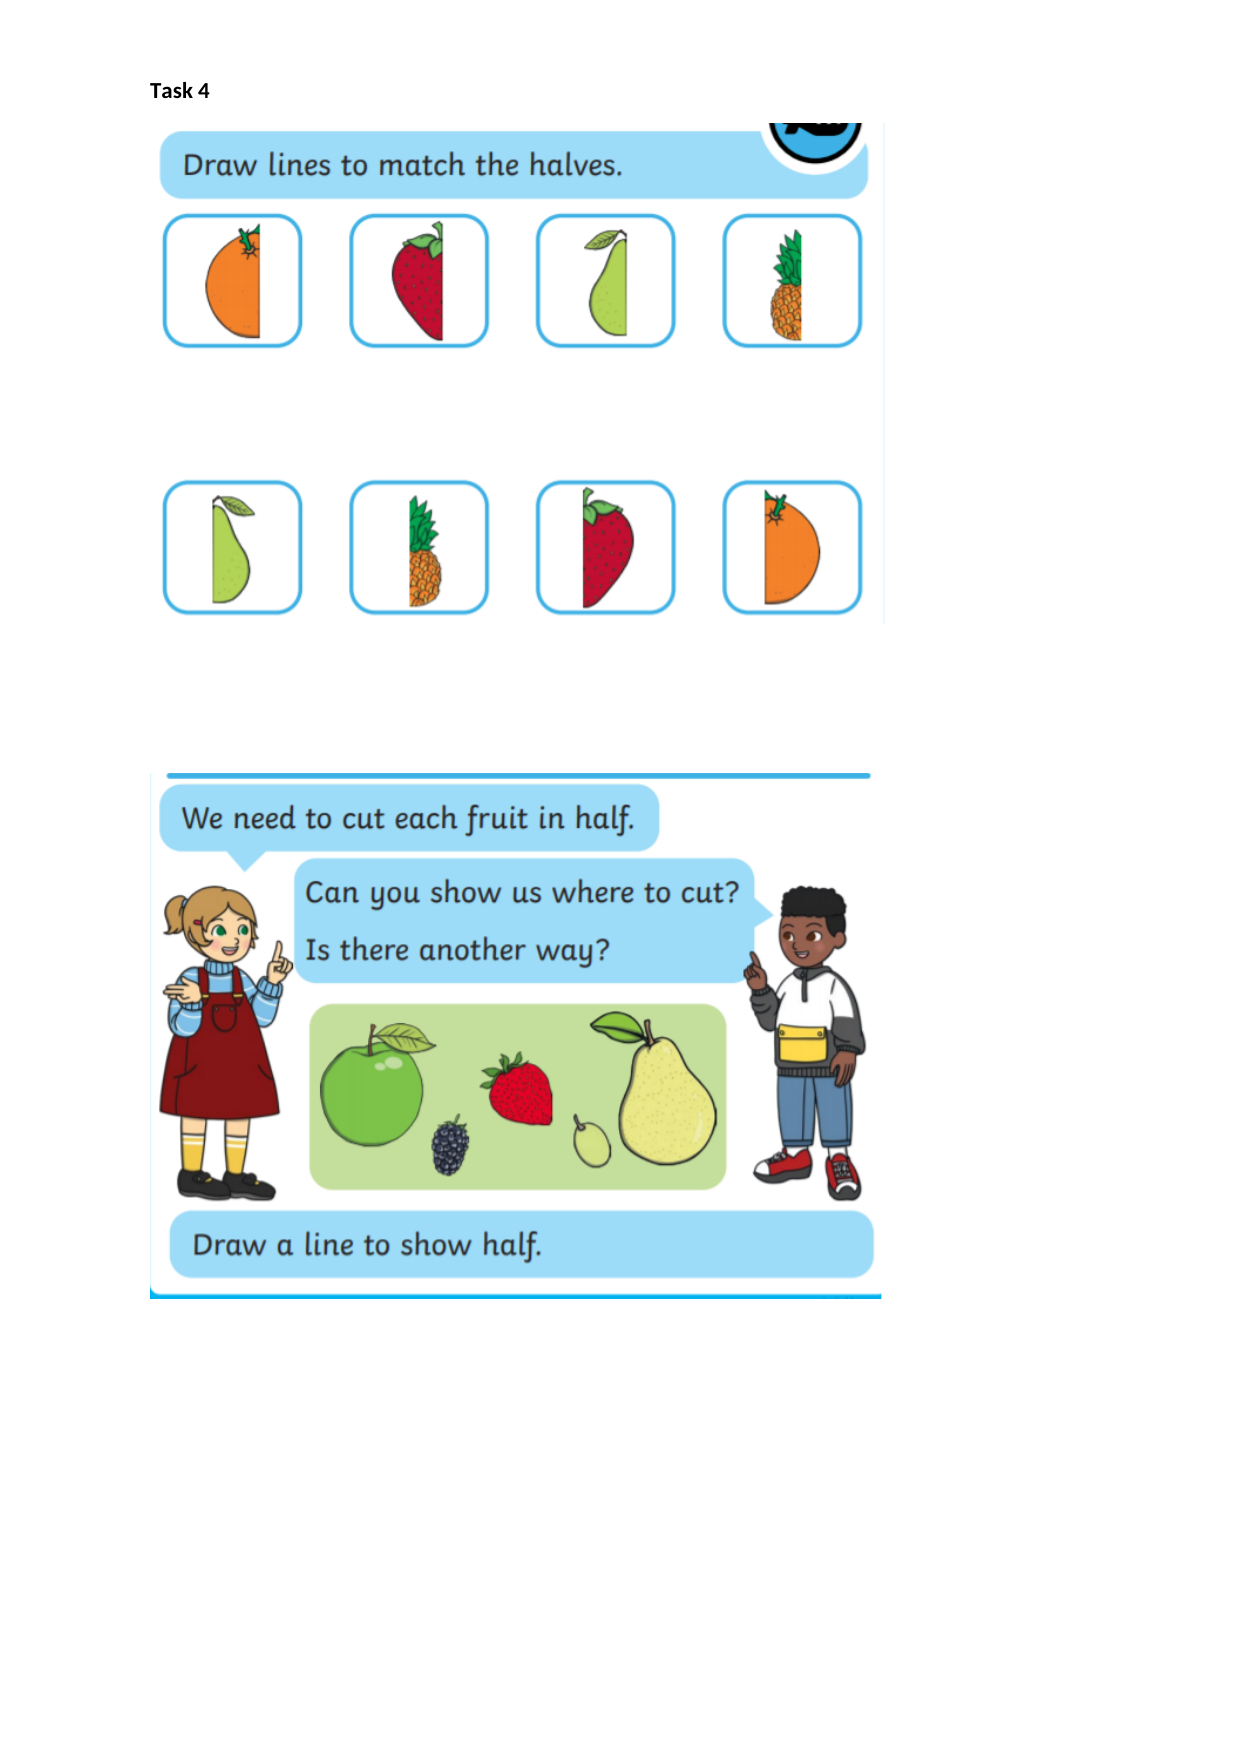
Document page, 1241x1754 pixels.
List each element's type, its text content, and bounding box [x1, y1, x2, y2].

picture [150, 123, 885, 624]
picture [150, 773, 882, 1295]
text Task 4 [150, 76, 1090, 104]
